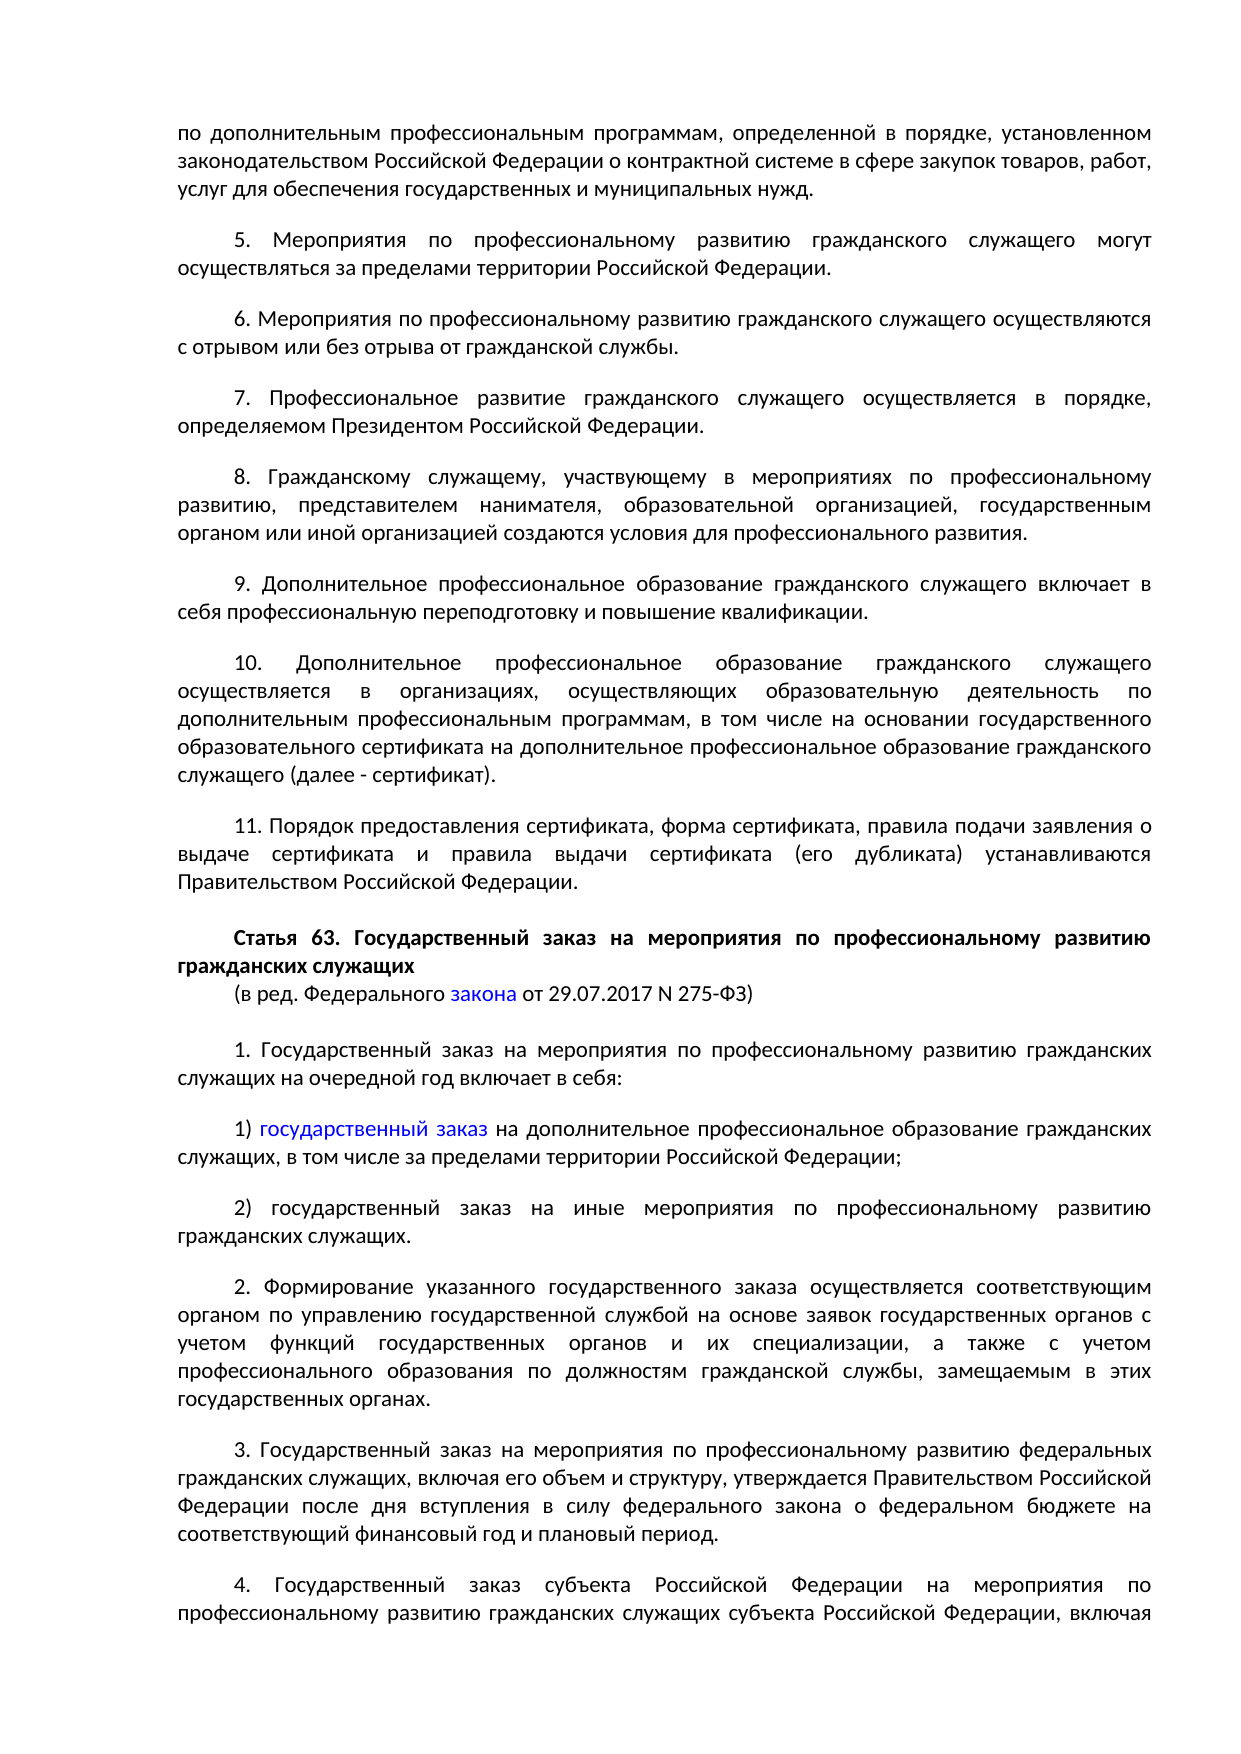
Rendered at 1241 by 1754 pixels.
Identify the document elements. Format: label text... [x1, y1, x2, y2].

text 3. Государственный заказ на мероприятия по профессиональному развитию федеральных гражданских служащих, включая его объем и структуру, утверждается Правительством Российской Федерации после дня вступления в силу федерального закона о федеральном бюджете на соответствующий финансовый год и плановый период. [177, 1435, 1152, 1547]
text 7. Профессиональное развитие гражданского служащего осуществляется в порядке, определяемом Президентом Российской Федерации. [177, 383, 1152, 439]
text 1) государственный заказ на дополнительное профессиональное образование гражданских служащих, в том числе за пределами территории Российской Федерации; [177, 1114, 1152, 1170]
text 2. Формирование указанного государственного заказа осуществляется соответствующим органом по управлению государственной службой на основе заявок государственных органов с учетом функций государственных органов и их специализации, а также с учетом профессионального образования по должностям гражданской службы, замещаемым в этих государственных органах. [177, 1272, 1152, 1412]
text 11. Порядок предоставления сертификата, форма сертификата, правила подачи заявления о выдаче сертификата и правила выдачи сертификата (его дубликата) устанавливаются Правительством Российской Федерации. [177, 811, 1152, 895]
text 10. Дополнительное профессиональное образование гражданского служащего осуществляется в организациях, осуществляющих образовательную деятельность по дополнительным профессиональным программам, в том числе на основании государственного образовательного сертификата на дополнительное профессиональное образование гражданского служащего (далее - сертификат). [177, 648, 1152, 788]
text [177, 1570, 1152, 1626]
text 5. Мероприятия по профессиональному развитию гражданского служащего могут осуществляться за пределами территории Российской Федерации. [177, 225, 1152, 281]
text (в ред. Федерального закона от 29.07.2017 N 275-ФЗ) [177, 979, 1152, 1007]
text 2) государственный заказ на иные мероприятия по профессиональному развитию гражданских служащих. [177, 1193, 1152, 1249]
text 9. Дополнительное профессиональное образование гражданского служащего включает в себя профессиональную переподготовку и повышение квалификации. [177, 569, 1152, 625]
text 6. Мероприятия по профессиональному развитию гражданского служащего осуществляются с отрывом или без отрыва от гражданской службы. [177, 304, 1152, 360]
text 8. Гражданскому служащему, участвующему в мероприятиях по профессиональному развитию, представителем нанимателя, образовательной организацией, государственным органом или иной организацией создаются условия для профессионального развития. [177, 462, 1152, 546]
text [177, 118, 1152, 202]
text 1. Государственный заказ на мероприятия по профессиональному развитию гражданских служащих на очередной год включает в себя: [177, 1035, 1152, 1091]
title Статья 63. Государственный заказ на мероприятия по профессиональному развитию гражданских служащих [177, 923, 1152, 979]
